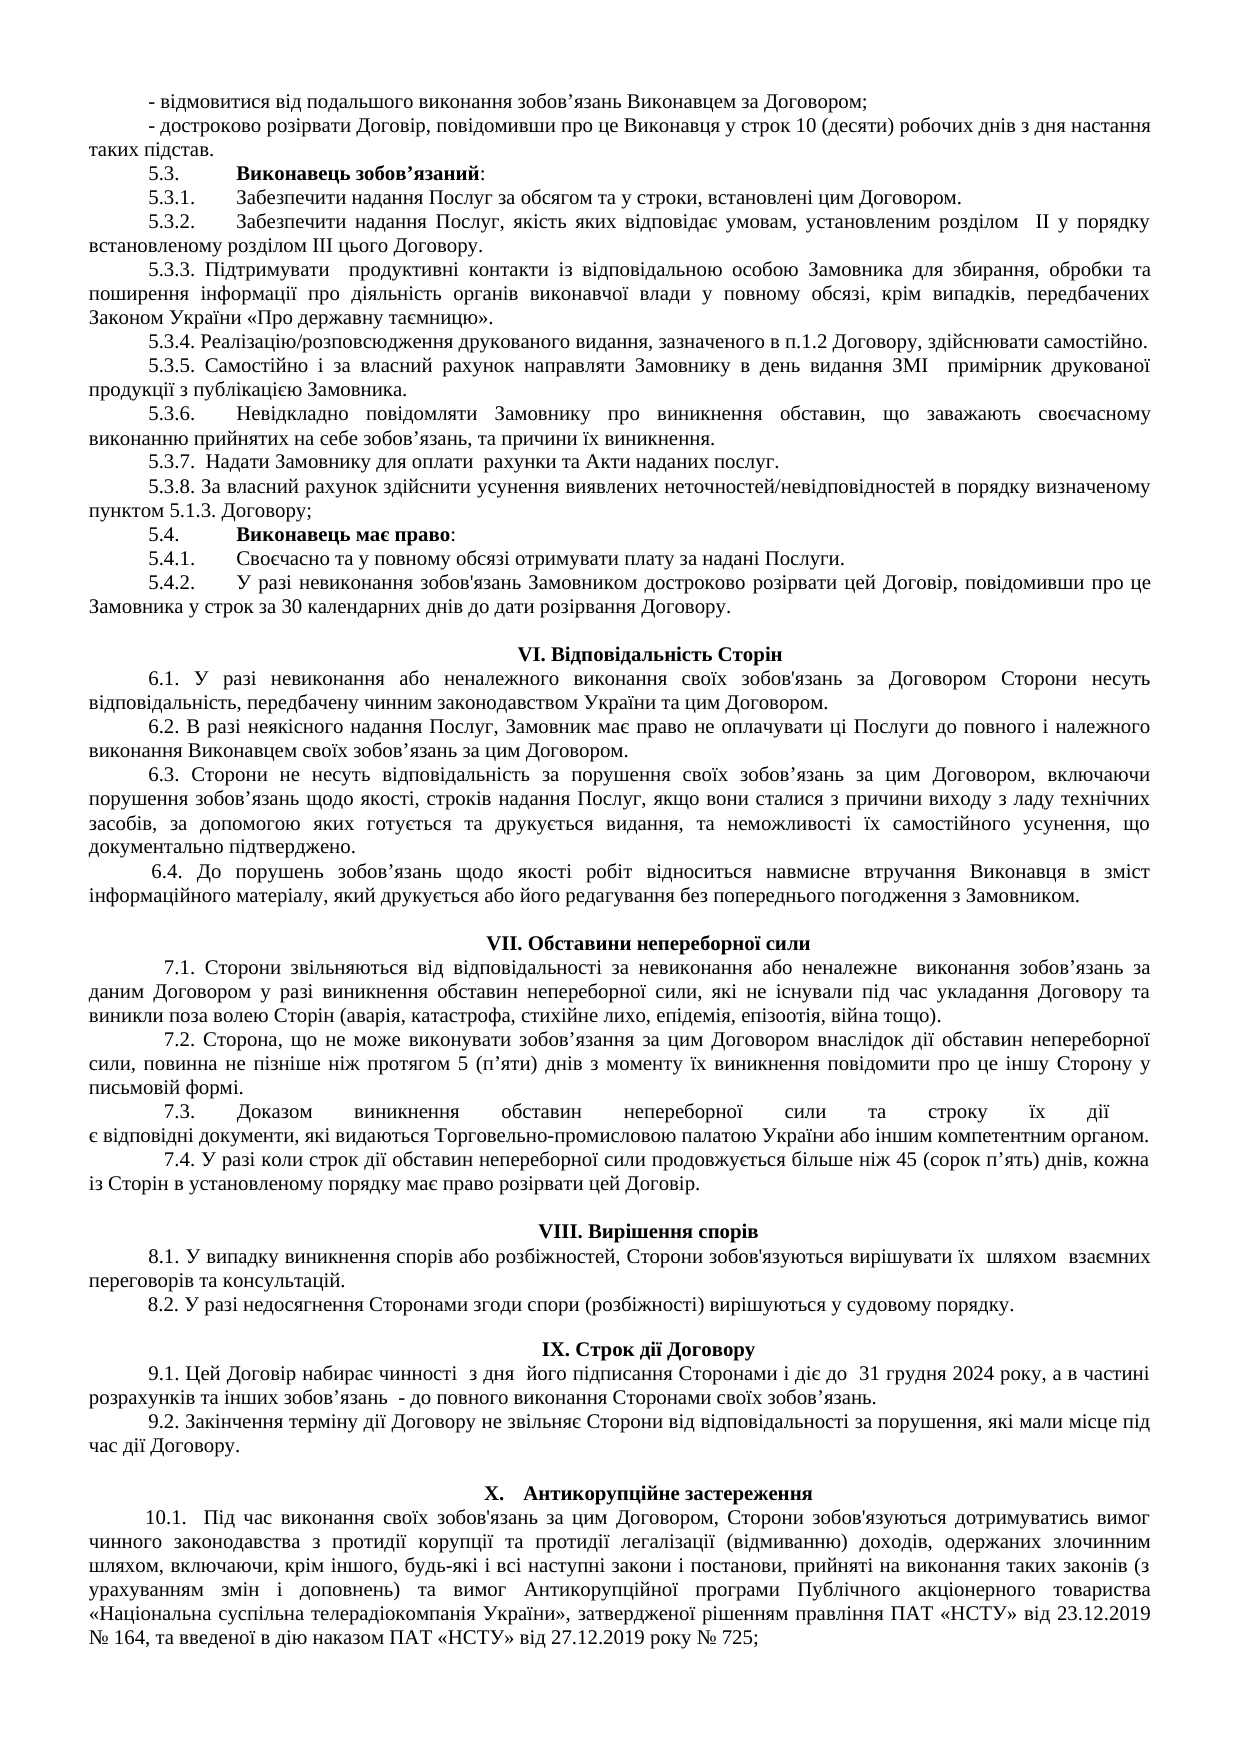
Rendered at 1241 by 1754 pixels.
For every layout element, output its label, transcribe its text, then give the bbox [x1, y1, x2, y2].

text VIII. Вирішення спорів [89, 1219, 1152, 1243]
text 5.3.8. За власний рахунок здійснити усунення виявлених неточностей/невідповідностей в порядку визначеному пунктом 5.1.3. Договору; [89, 473, 1152, 522]
text 5.3.3. Підтримувати продуктивні контакти із відповідальною особою Замовника для збирання, обробки та поширення інформації про діяльність органів виконавчої влади у повному обсязі, крім випадків, передбачених Законом України «Про державну таємницю». [89, 257, 1152, 329]
text 6.3. Сторони не несуть відповідальність за порушення своїх зобов’язань за цим Договором, включаючи порушення зобов’язань щодо якості, строків надання Послуг, якщо вони сталися з причини виходу з ладу технічних засобів, за допомогою яких готується та друкується видання, та неможливості їх самостійного усунення, що документально підтверджено. [89, 762, 1152, 858]
text 5.3.4. Реалізацію/розповсюдження друкованого видання, зазначеного в п.1.2 Договору, здійснювати самостійно. [89, 329, 1152, 353]
text 5.4. Виконавець має право: [89, 522, 1152, 546]
text 5.3.2. Забезпечити надання Послуг, якість яких відповідає умовам, установленим розділом II у порядку встановленому розділом ІІІ цього Договору. [89, 209, 1152, 257]
text 5.4.1. Своєчасно та у повному обсязі отримувати плату за надані Послуги. [89, 546, 1152, 570]
text 9.1. Цей Договір набирає чинності з дня його підписання Сторонами і діє до 31 грудня 2024 року, а в частині розрахунків та інших зобов’язань - до повного виконання Сторонами своїх зобов’язань. [89, 1361, 1152, 1409]
text VII. Обставини непереборної сили [89, 931, 1152, 955]
text Х. Антикорупційне застереження [89, 1481, 1152, 1505]
text 6.1. У разі невиконання або неналежного виконання своїх зобов'язань за Договором Сторони несуть відповідальність, передбачену чинним законодавством України та цим Договором. [89, 666, 1152, 714]
text 6.4. До порушень зобов’язань щодо якості робіт відноситься навмисне втручання Виконавця в зміст інформаційного матеріалу, який друкується або його редагування без попереднього погодження з Замовником. [89, 858, 1152, 907]
text 7.2. Сторона, що не може виконувати зобов’язання за цим Договором внаслідок дії обставин непереборної сили, повинна не пізніше ніж протягом 5 (п’яти) днів з моменту їх виникнення повідомити про це іншу Сторону у письмовій формі. [89, 1027, 1152, 1099]
text 5.3.5. Самостійно і за власний рахунок направляти Замовнику в день видання ЗМІ примірник друкованої продукції з публікацією Замовника. [89, 353, 1152, 401]
text IX. Строк дії Договору [89, 1337, 1152, 1361]
text 10.1. Під час виконання своїх зобов'язань за цим Договором, Сторони зобов'язуються дотримуватись вимог чинного законодавства з протидії корупції та протидії легалізації (відмиванню) доходів, одержаних злочинним шляхом, включаючи, крім іншого, будь-які і всі наступні закони і постанови, прийняті на виконання таких законів (з урахуванням змін і доповнень) та вимог Антикорупційної програми Публічного акціонерного товариства «Національна суспільна телерадіокомпанія України», затвердженої рішенням правління ПАТ «НСТУ» від 23.12.2019 № 164, та введеної в дію наказом ПАТ «НСТУ» від 27.12.2019 року № 725; [89, 1505, 1152, 1649]
text 5.3.1. Забезпечити надання Послуг за обсягом та у строки, встановлені цим Договором. [89, 185, 1152, 209]
text 6.2. В разі неякісного надання Послуг, Замовник має право не оплачувати ці Послуги до повного і належного виконання Виконавцем своїх зобов’язань за цим Договором. [89, 714, 1152, 762]
text 8.2. У разі недосягнення Сторонами згоди спори (розбіжності) вирішуються у судовому порядку. [89, 1292, 1152, 1316]
text 9.2. Закінчення терміну дії Договору не звільняє Сторони від відповідальності за порушення, які мали місце під час дії Договору. [89, 1409, 1152, 1457]
text 5.4.2. У разі невиконання зобов'язань Замовником достроково розірвати цей Договір, повідомивши про це Замовника у строк за 30 календарних днів до дати розірвання Договору. [89, 570, 1152, 618]
text 7.4. У разі коли строк дії обставин непереборної сили продовжується більше ніж 45 (сорок п’ять) днів, кожна із Сторін в установленому порядку має право розірвати цей Договір. [89, 1147, 1152, 1195]
text 8.1. У випадку виникнення спорів або розбіжностей, Сторони зобов'язуються вирішувати їх шляхом взаємних переговорів та консультацій. [89, 1243, 1152, 1292]
text 7.3. Доказом виникнення обставин непереборної сили та строку їх дії є відповідні документи, які видаються Торговельно-промисловою палатою України або іншим компетентним органом. [89, 1099, 1152, 1147]
text 5.3.6. Невідкладно повідомляти Замовнику про виникнення обставин, що заважають своєчасному виконанню прийнятих на себе зобов’язань, та причини їх виникнення. [89, 401, 1152, 449]
text 5.3.7. Надати Замовнику для оплати рахунки та Акти наданих послуг. [89, 449, 1152, 473]
text 5.3. Виконавець зобов’язаний: [89, 161, 1152, 185]
text - достроково розірвати Договір, повідомивши про це Виконавця у строк 10 (десяти) робочих днів з дня настання таких підстав. [89, 113, 1152, 161]
text - відмовитися від подальшого виконання зобов’язань Виконавцем за Договором; [89, 88, 1152, 113]
text VI. Відповідальність Сторін [89, 642, 1152, 666]
text 7.1. Сторони звільняються від відповідальності за невиконання або неналежне виконання зобов’язань за даним Договором у разі виникнення обставин непереборної сили, які не існували під час укладання Договору та виникли поза волею Сторін (аварія, катастрофа, стихійне лихо, епідемія, епізоотія, війна тощо). [89, 955, 1152, 1027]
